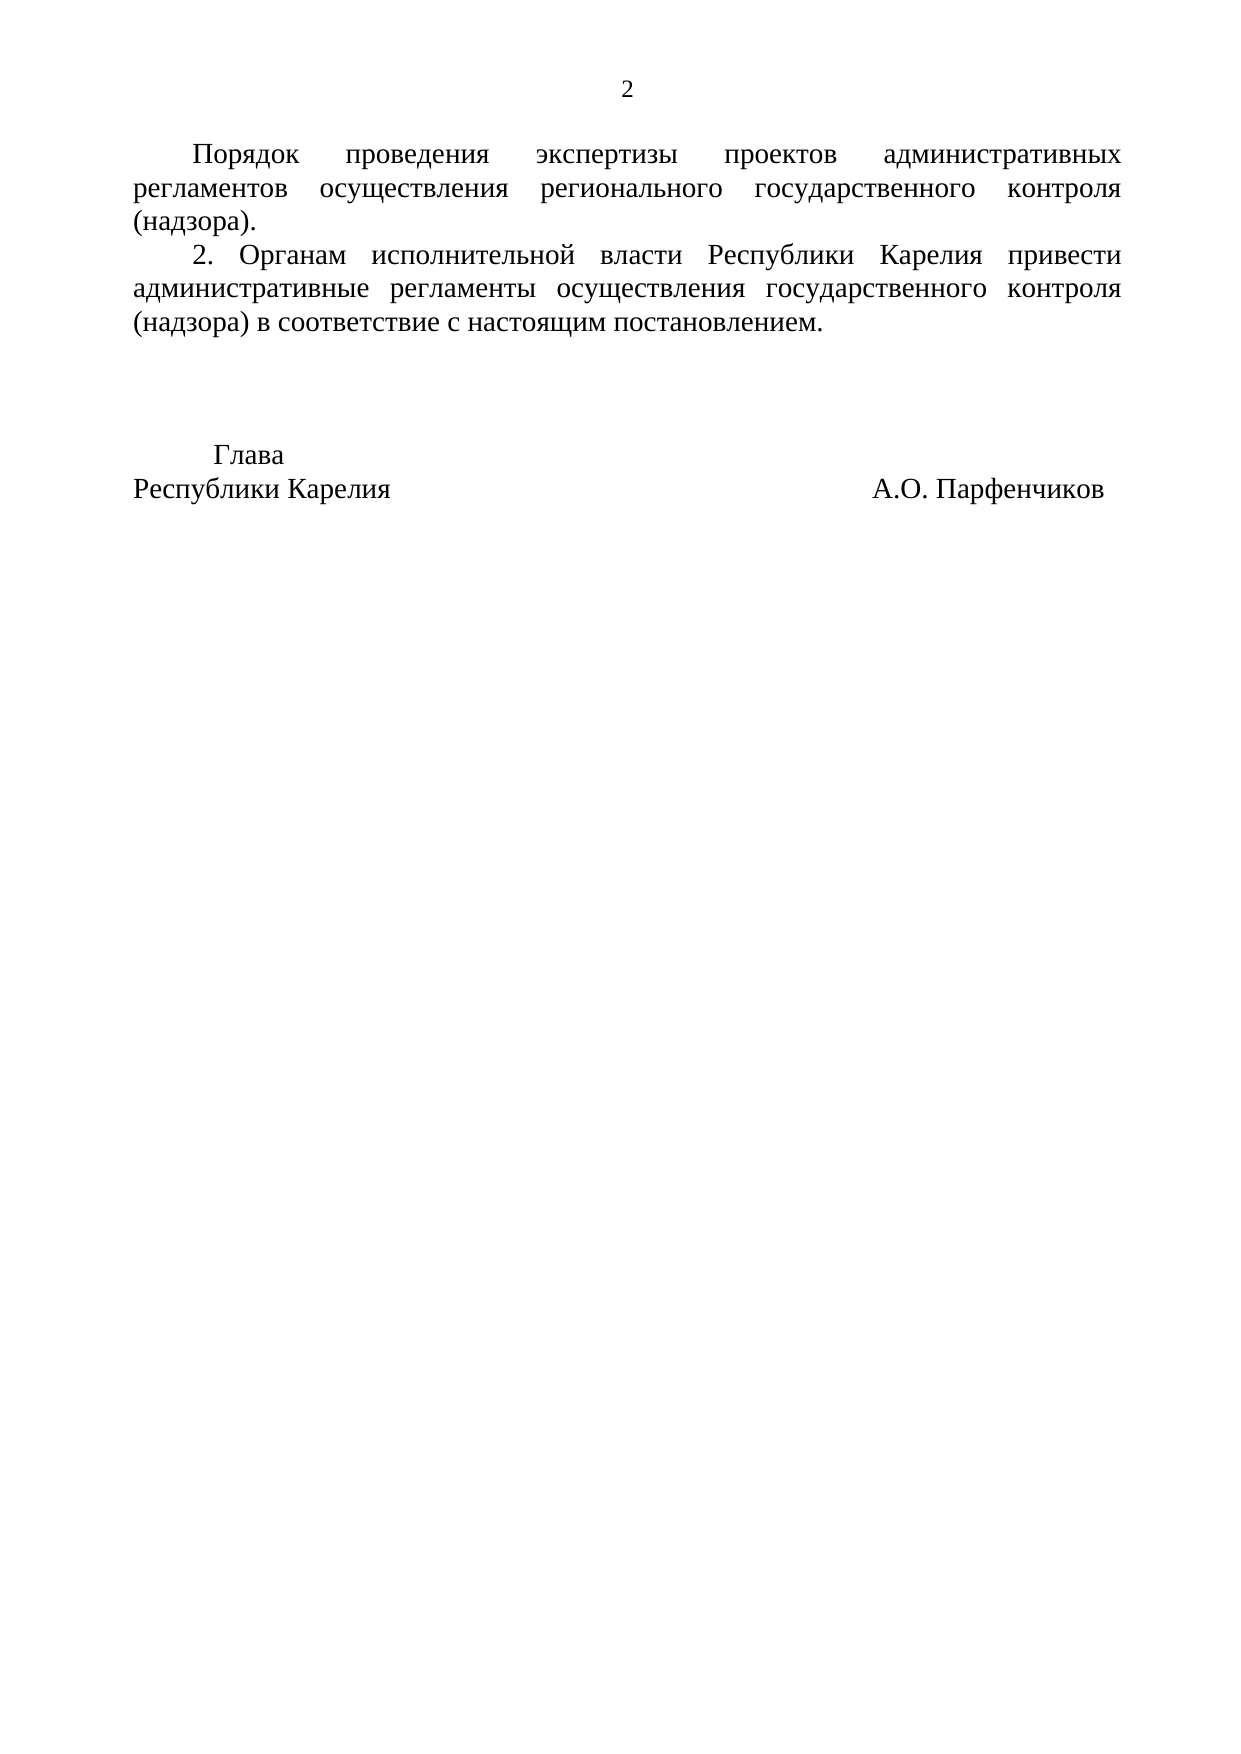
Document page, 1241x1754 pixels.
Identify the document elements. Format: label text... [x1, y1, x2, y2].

text Республики Карелия А.О. Парфенчиков [133, 472, 1152, 505]
text 2. Органам исполнительной власти Республики Карелия привести административные регламенты осуществления государственного контроля (надзора) в соответствие с настоящим постановлением. [133, 237, 1122, 337]
text Порядок проведения экспертизы проектов административных регламентов осуществления регионального государственного контроля (надзора). [133, 136, 1122, 237]
text Глава [133, 438, 1152, 472]
